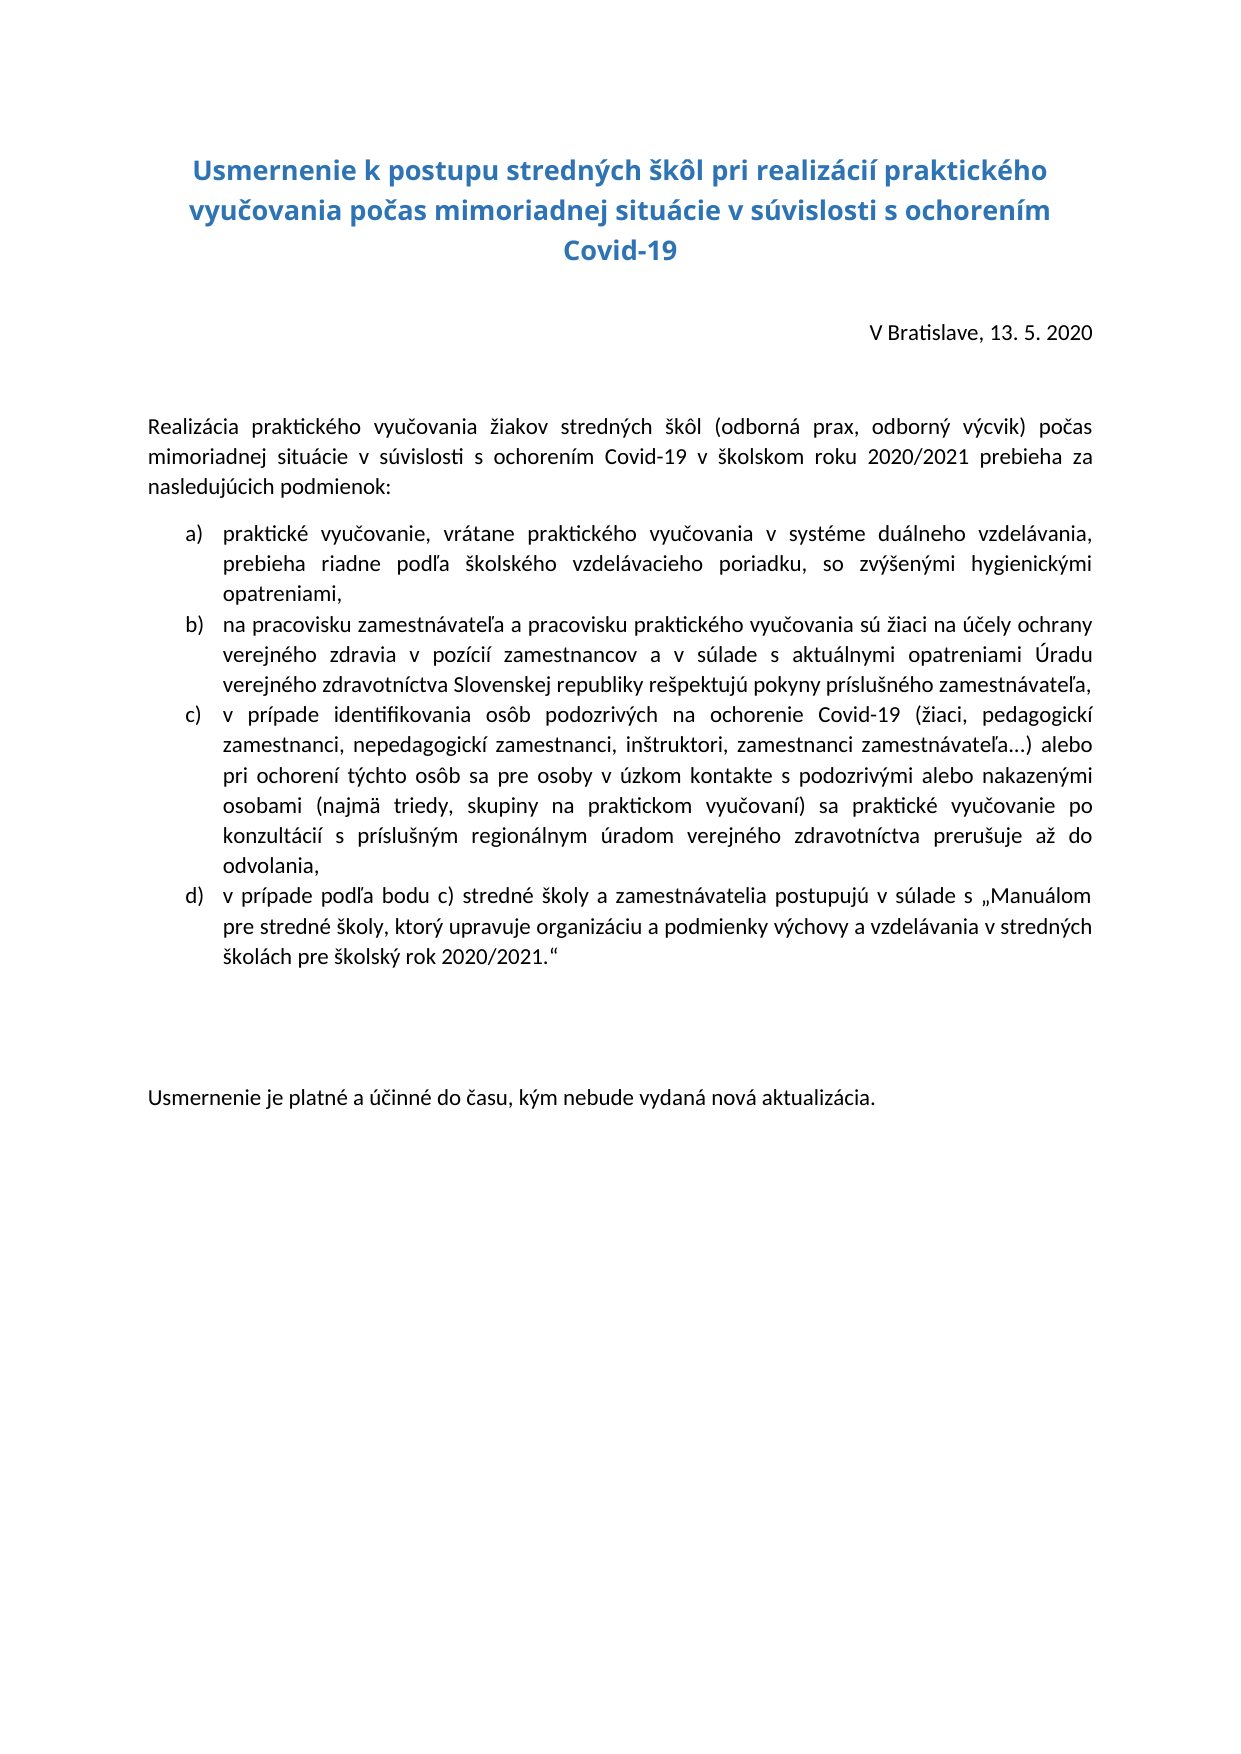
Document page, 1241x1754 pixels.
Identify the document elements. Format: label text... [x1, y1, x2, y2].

list v prípade podľa bodu c) stredné školy a zamestnávatelia postupujú v súlade s „Manuálom pre stredné školy, ktorý upravuje organizáciu a podmienky výchovy a vzdelávania v stredných školách pre školský rok 2020/2021.“ [185, 882, 1093, 970]
list praktické vyučovanie, vrátane praktického vyučovania v systéme duálneho vzdelávania, prebieha riadne podľa školského vzdelávacieho poriadku, so zvýšenými hygienickými opatreniami, [185, 519, 1093, 607]
text Usmernenie je platné a účinné do času, kým nebude vydaná nová aktualizácia. [148, 1083, 1093, 1111]
list na pracovisku zamestnávateľa a pracovisku praktického vyučovania sú žiaci na účely ochrany verejného zdravia v pozícií zamestnancov a v súlade s aktuálnymi opatreniami Úradu verejného zdravotníctva Slovenskej republiky rešpektujú pokyny príslušného zamestnávateľa, [185, 610, 1093, 698]
text Realizácia praktického vyučovania žiakov stredných škôl (odborná prax, odborný výcvik) počas mimoriadnej situácie v súvislosti s ochorením Covid-19 v školskom roku 2020/2021 prebieha za nasledujúcich podmienok: [148, 412, 1093, 500]
list v prípade identifikovania osôb podozrivých na ochorenie Covid-19 (žiaci, pedagogickí zamestnanci, nepedagogickí zamestnanci, inštruktori, zamestnanci zamestnávateľa...) alebo pri ochorení týchto osôb sa pre osoby v úzkom kontakte s podozrivými alebo nakazenými osobami (najmä triedy, skupiny na praktickom vyučovaní) sa praktické vyučovanie po konzultácií s príslušným regionálnym úradom verejného zdravotníctva prerušuje až do odvolania, [185, 700, 1093, 879]
subtitle Usmernenie k postupu stredných škôl pri realizácií praktického vyučovania počas mimoriadnej situácie v súvislosti s ochorením Covid-19 [148, 152, 1093, 268]
text V Bratislave, 13. 5. 2020 [148, 318, 1093, 346]
